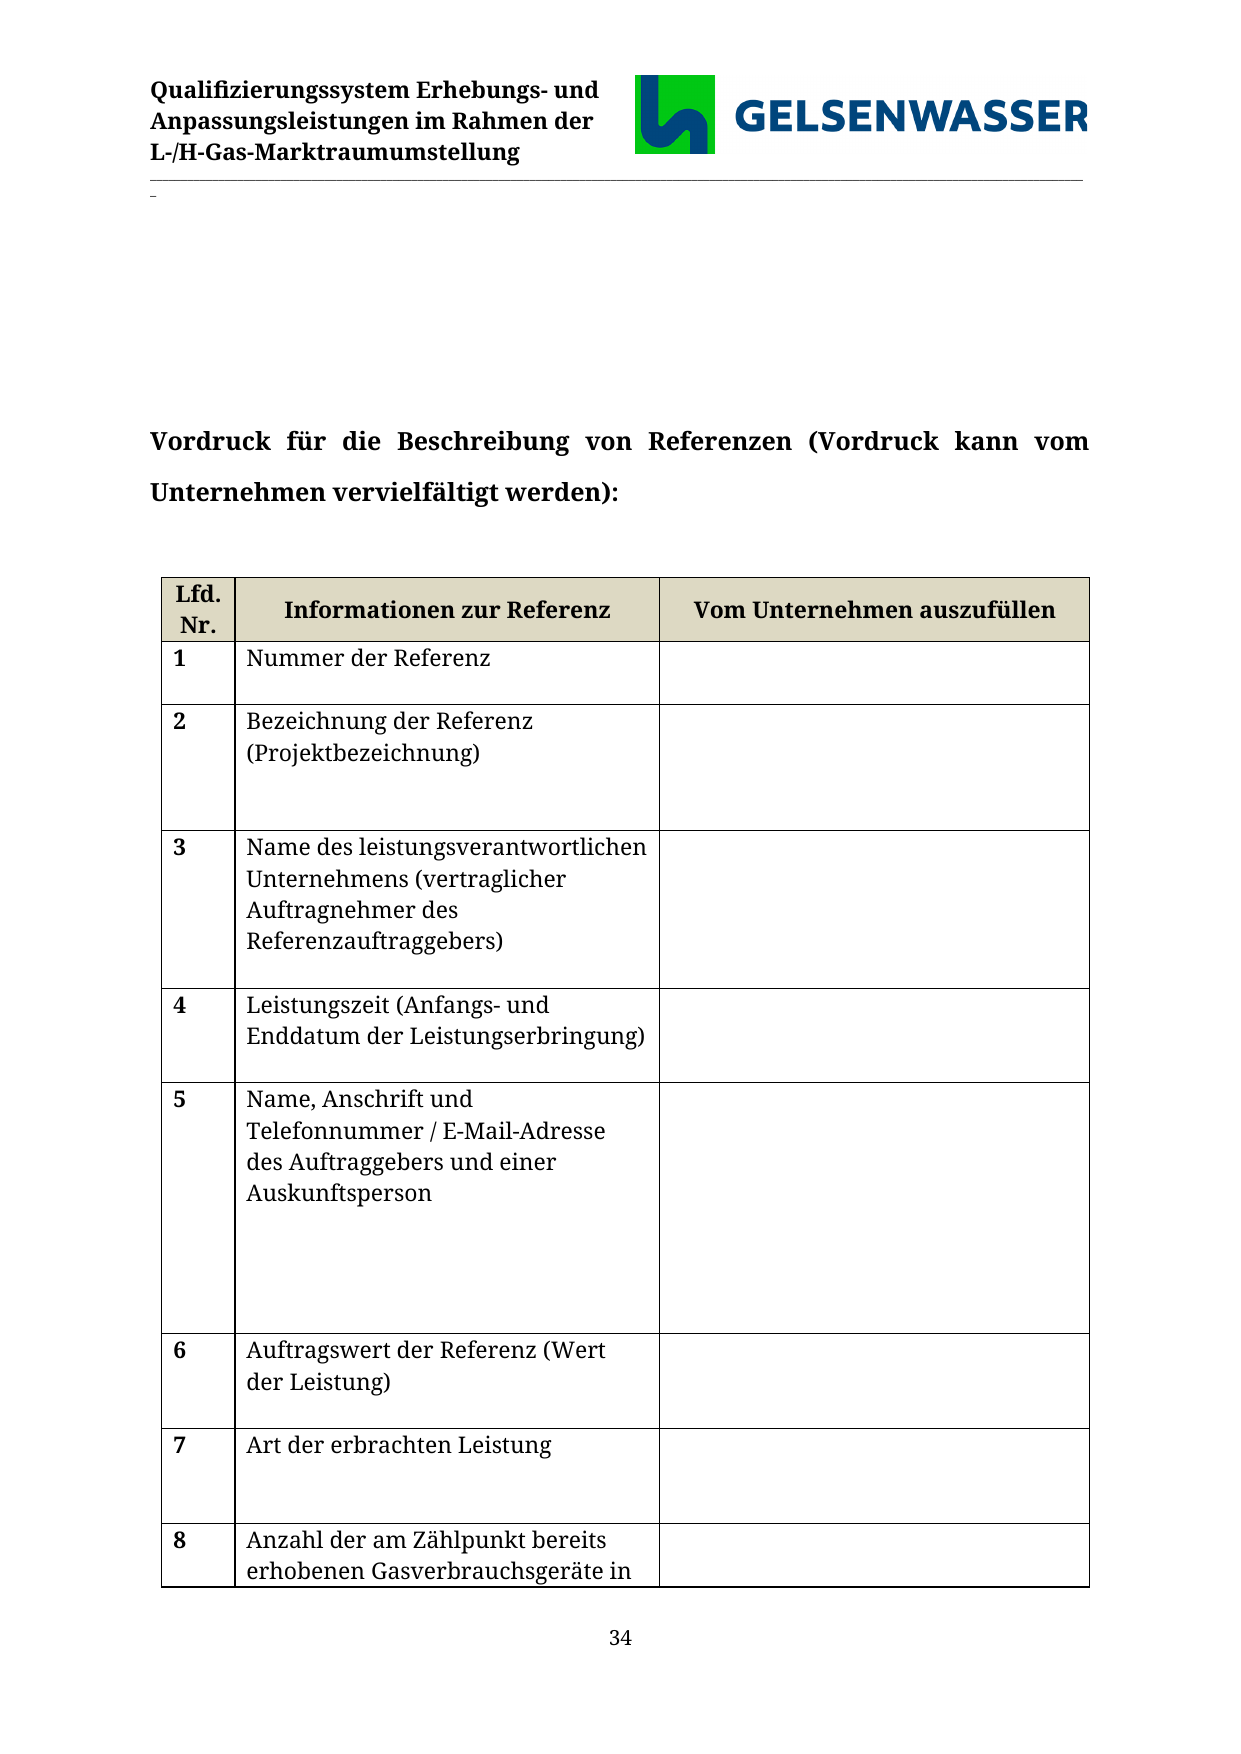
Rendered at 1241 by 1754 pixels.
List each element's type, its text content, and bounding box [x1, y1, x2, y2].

table_cell 3 [162, 831, 234, 987]
table_cell 2 [162, 705, 234, 830]
table_cell 5 [162, 1083, 234, 1333]
picture [633, 75, 1087, 154]
table_cell Auftragswert der Referenz (Wert der Leistung) [236, 1334, 659, 1428]
table_header Vom Unternehmen auszufüllen [660, 578, 1089, 641]
table_cell Leistungszeit (Anfangs- und Enddatum der Leistungserbringung) [236, 989, 659, 1082]
text Vordruck für die Beschreibung von Referenzen (Vordruck kann vom Unternehmen vervielfältigt werden): [150, 424, 1090, 509]
table_cell [660, 989, 1089, 1082]
table_cell Name, Anschrift und Telefonnummer / E-Mail-Adresse des Auftraggebers und einer Auskunftsperson [236, 1083, 659, 1333]
table_cell [660, 1524, 1089, 1586]
table_cell Anzahl der am Zählpunkt bereits erhobenen Gasverbrauchsgeräte in der Erhebungsphase [236, 1524, 659, 1586]
table_header Lfd. Nr. [162, 578, 234, 641]
table_cell Nummer der Referenz [236, 642, 659, 704]
table_header Informationen zur Referenz [236, 578, 659, 641]
table_cell [660, 642, 1089, 704]
table_cell [660, 705, 1089, 830]
table_cell 8 [162, 1524, 234, 1586]
table_cell [660, 831, 1089, 987]
table_cell [660, 1083, 1089, 1333]
table_cell 6 [162, 1334, 234, 1428]
table_cell [660, 1334, 1089, 1428]
table_cell Bezeichnung der Referenz (Projektbezeichnung) [236, 705, 659, 830]
table_cell Name des leistungsverantwortlichen Unternehmens (vertraglicher Auftragnehmer des Referenzauftraggebers) [236, 831, 659, 987]
table_cell 1 [162, 642, 234, 704]
table_cell Art der erbrachten Leistung [236, 1429, 659, 1523]
table_cell 7 [162, 1429, 234, 1523]
table_cell [660, 1429, 1089, 1523]
table_cell 4 [162, 989, 234, 1082]
